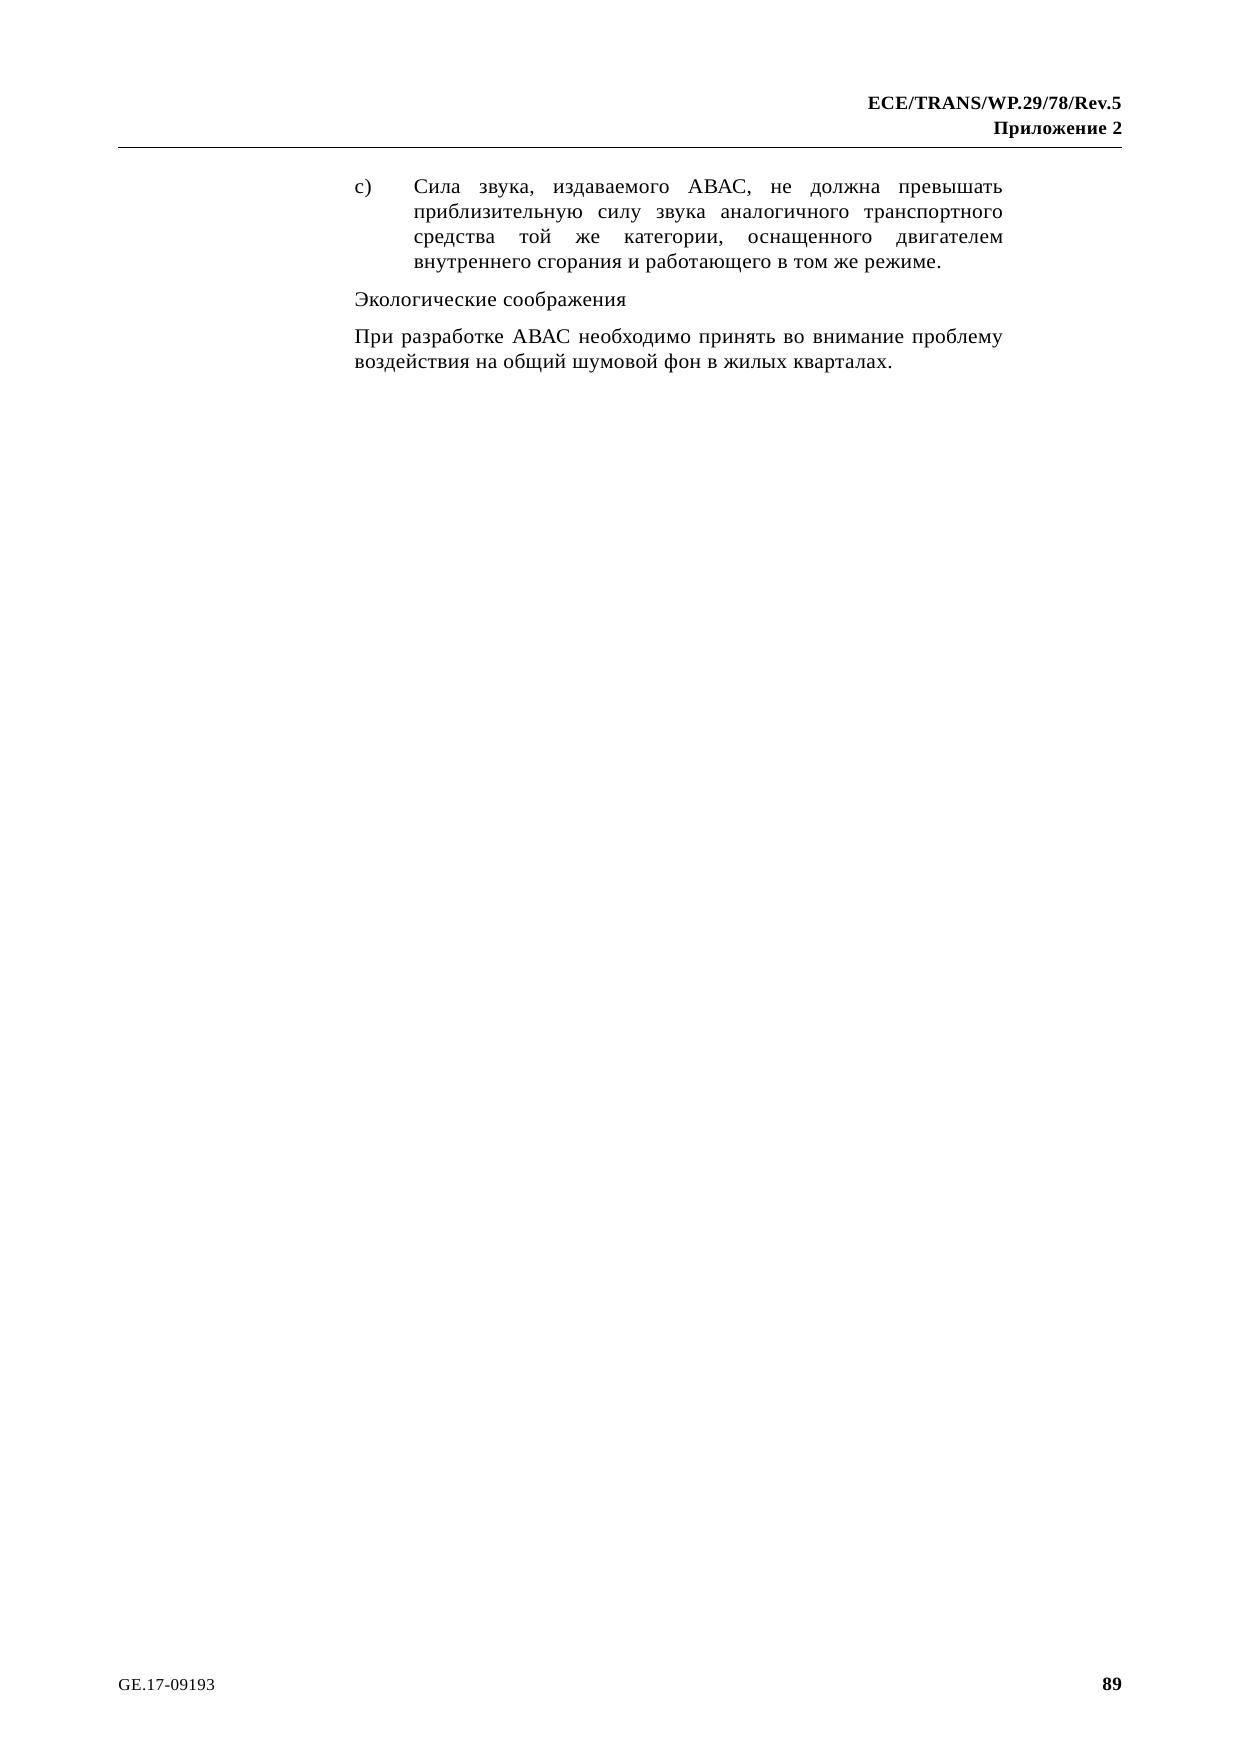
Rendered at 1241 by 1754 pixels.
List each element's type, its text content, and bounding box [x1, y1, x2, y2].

text Экологические соображения [236, 286, 1004, 311]
text При разработке АВАС необходимо принять во внимание проблему воздействия на общий шумовой фон в жилых кварталах. [236, 323, 1004, 373]
text с) Сила звука, издаваемого АВАС, не должна превышать приблизительную силу звука аналогичного транспортного средства той же категории, оснащенного двигателем внутреннего сгорания и работающего в том же режиме. [236, 173, 1004, 273]
